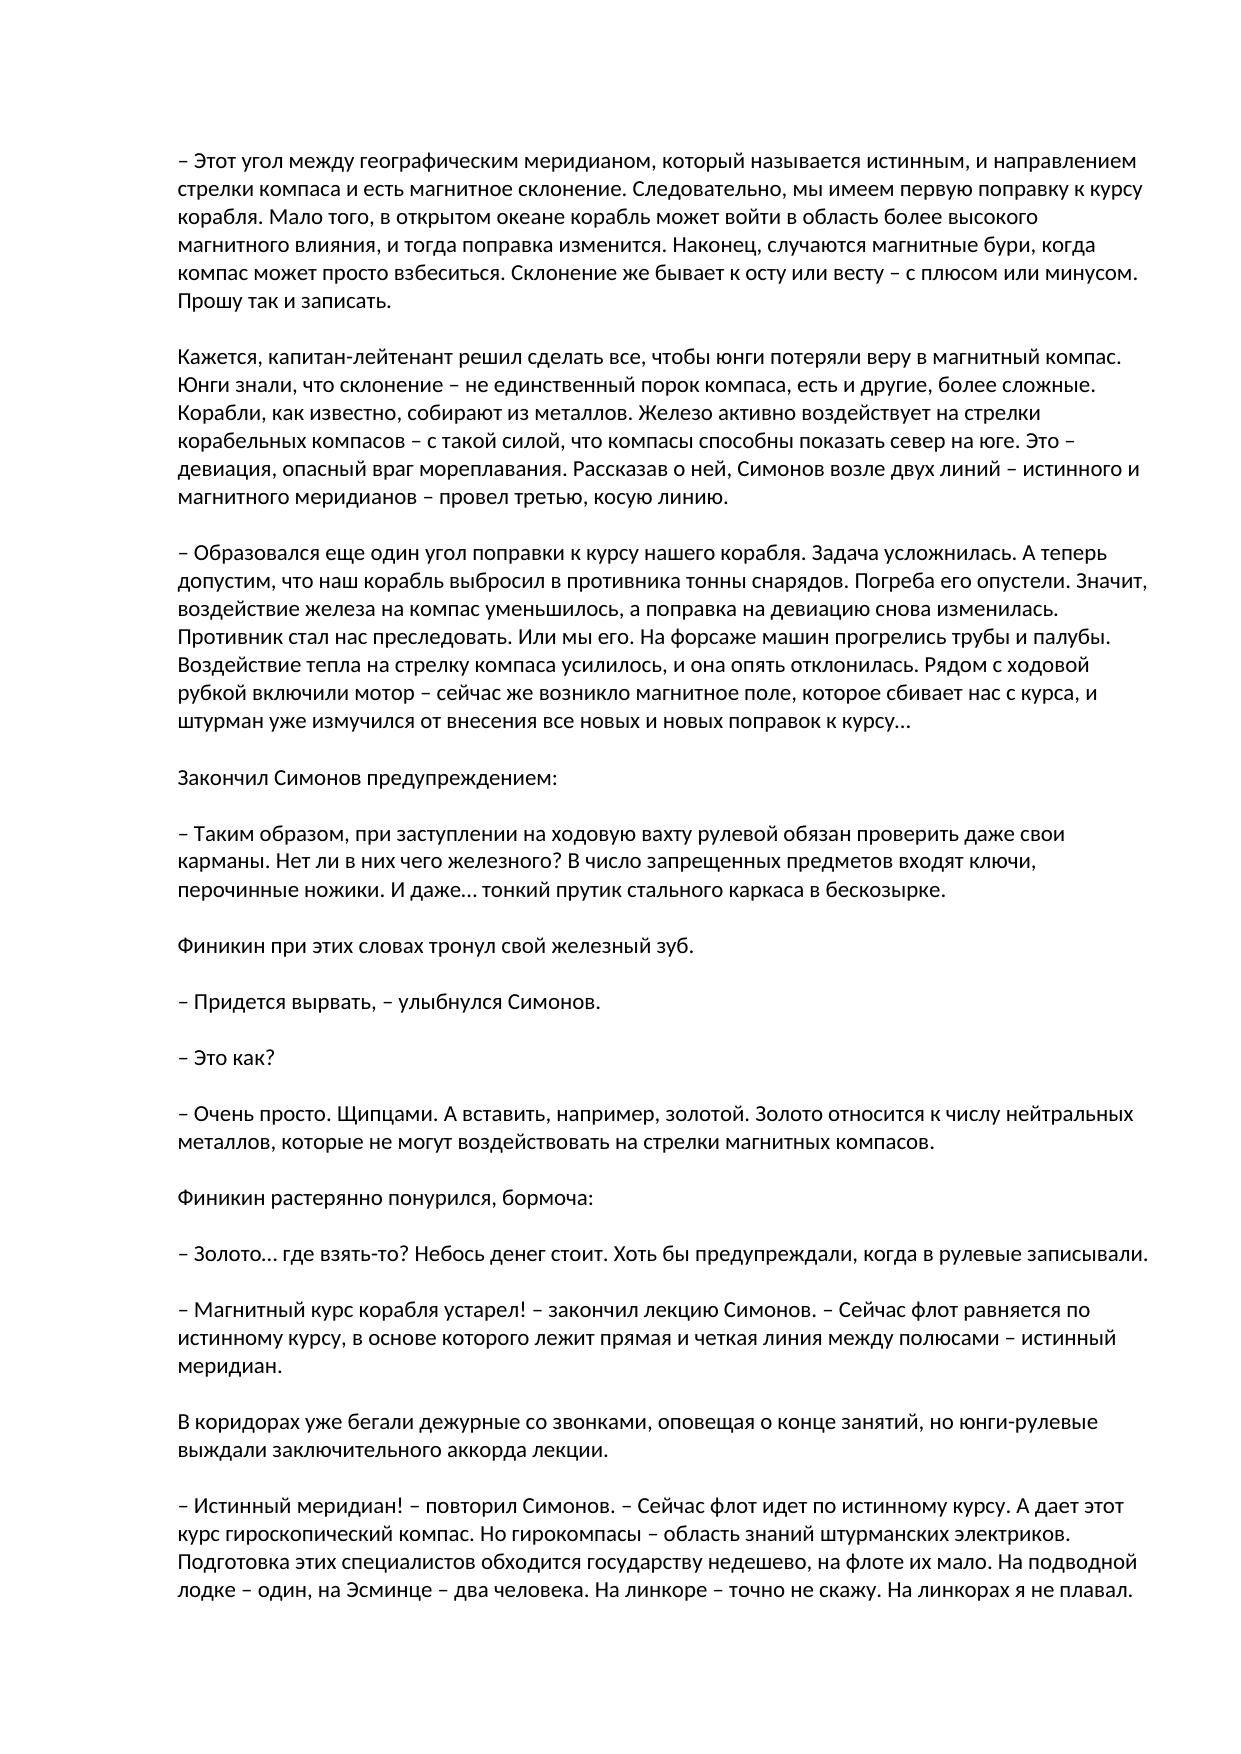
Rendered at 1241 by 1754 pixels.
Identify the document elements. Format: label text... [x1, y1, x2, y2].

text – Это как? [177, 1043, 1152, 1071]
text Финикин при этих словах тронул свой железный зуб. [177, 931, 1152, 959]
text – Золото… где взять-то? Небось денег стоит. Хоть бы предупреждали, когда в рулевые записывали. [177, 1239, 1152, 1267]
text – Очень просто. Щипцами. А вставить, например, золотой. Золото относится к числу нейтральных металлов, которые не могут воздействовать на стрелки магнитных компасов. [177, 1099, 1152, 1155]
text – Магнитный курс корабля устарел! – закончил лекцию Симонов. – Сейчас флот равняется по истинному курсу, в основе которого лежит прямая и четкая линия между полюсами – истинный меридиан. [177, 1295, 1152, 1379]
text Кажется, капитан-лейтенант решил сделать все, чтобы юнги потеряли веру в магнитный компас. Юнги знали, что склонение – не единственный порок компаса, есть и другие, более сложные. Корабли, как известно, собирают из металлов. Железо активно воздействует на стрелки корабельных компасов – с такой силой, что компасы способны показать север на юге. Это – девиация, опасный враг мореплавания. Рассказав о ней, Симонов возле двух линий – истинного и магнитного меридианов – провел третью, косую линию. [177, 342, 1152, 510]
text Финикин растерянно понурился, бормоча: [177, 1183, 1152, 1211]
text – Этот угол между географическим меридианом, который называется истинным, и направлением стрелки компаса и есть магнитное склонение. Следовательно, мы имеем первую поправку к курсу корабля. Мало того, в открытом океане корабль может войти в область более высокого магнитного влияния, и тогда поправка изменится. Наконец, случаются магнитные бури, когда компас может просто взбеситься. Склонение же бывает к осту или весту – с плюсом или минусом. Прошу так и записать. [177, 146, 1152, 314]
text – Таким образом, при заступлении на ходовую вахту рулевой обязан проверить даже свои карманы. Нет ли в них чего железного? В число запрещенных предметов входят ключи, перочинные ножики. И даже… тонкий прутик стального каркаса в бескозырке. [177, 819, 1152, 903]
text В коридорах уже бегали дежурные со звонками, оповещая о конце занятий, но юнги-рулевые выждали заключительного аккорда лекции. [177, 1407, 1152, 1463]
text – Придется вырвать, – улыбнулся Симонов. [177, 987, 1152, 1015]
text – Истинный меридиан! – повторил Симонов. – Сейчас флот идет по истинному курсу. А дает этот курс гироскопический компас. Но гирокомпасы – область знаний штурманских электриков. Подготовка этих специалистов обходится государству недешево, на флоте их мало. На подводной лодке – один, на Эсминце – два человека. На линкоре – точно не скажу. На линкорах я не плавал. [177, 1491, 1152, 1603]
text – Образовался еще один угол поправки к курсу нашего корабля. Задача усложнилась. А теперь допустим, что наш корабль выбросил в противника тонны снарядов. Погреба его опустели. Значит, воздействие железа на компас уменьшилось, а поправка на девиацию снова изменилась. Противник стал нас преследовать. Или мы его. На форсаже машин прогрелись трубы и палубы. Воздействие тепла на стрелку компаса усилилось, и она опять отклонилась. Рядом с ходовой рубкой включили мотор – сейчас же возникло магнитное поле, которое сбивает нас с курса, и штурман уже измучился от внесения все новых и новых поправок к курсу… [177, 538, 1152, 734]
text Закончил Симонов предупреждением: [177, 763, 1152, 791]
